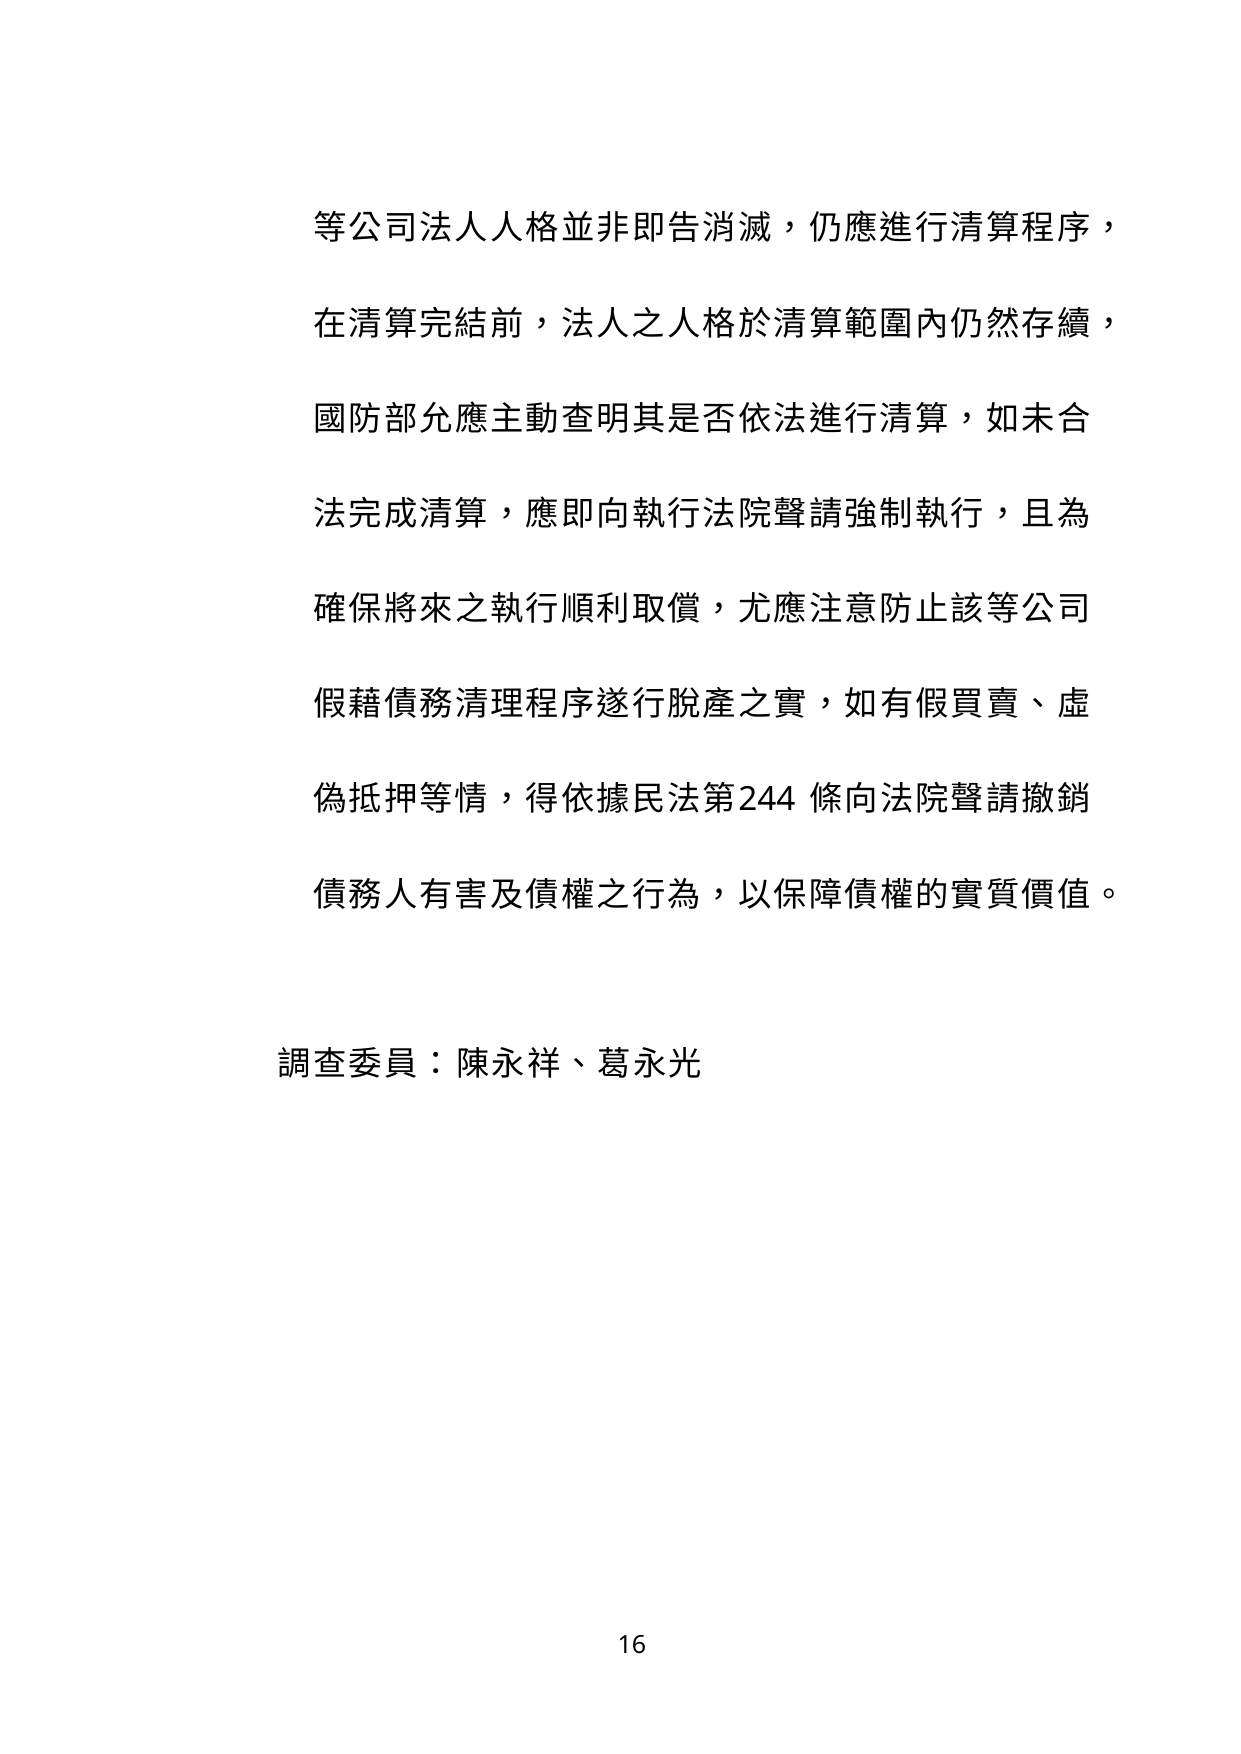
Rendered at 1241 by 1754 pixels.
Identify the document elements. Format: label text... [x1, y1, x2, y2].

text 調查委員：陳永祥、葛永光 [171, 1014, 1092, 1109]
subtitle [242, 178, 1092, 939]
